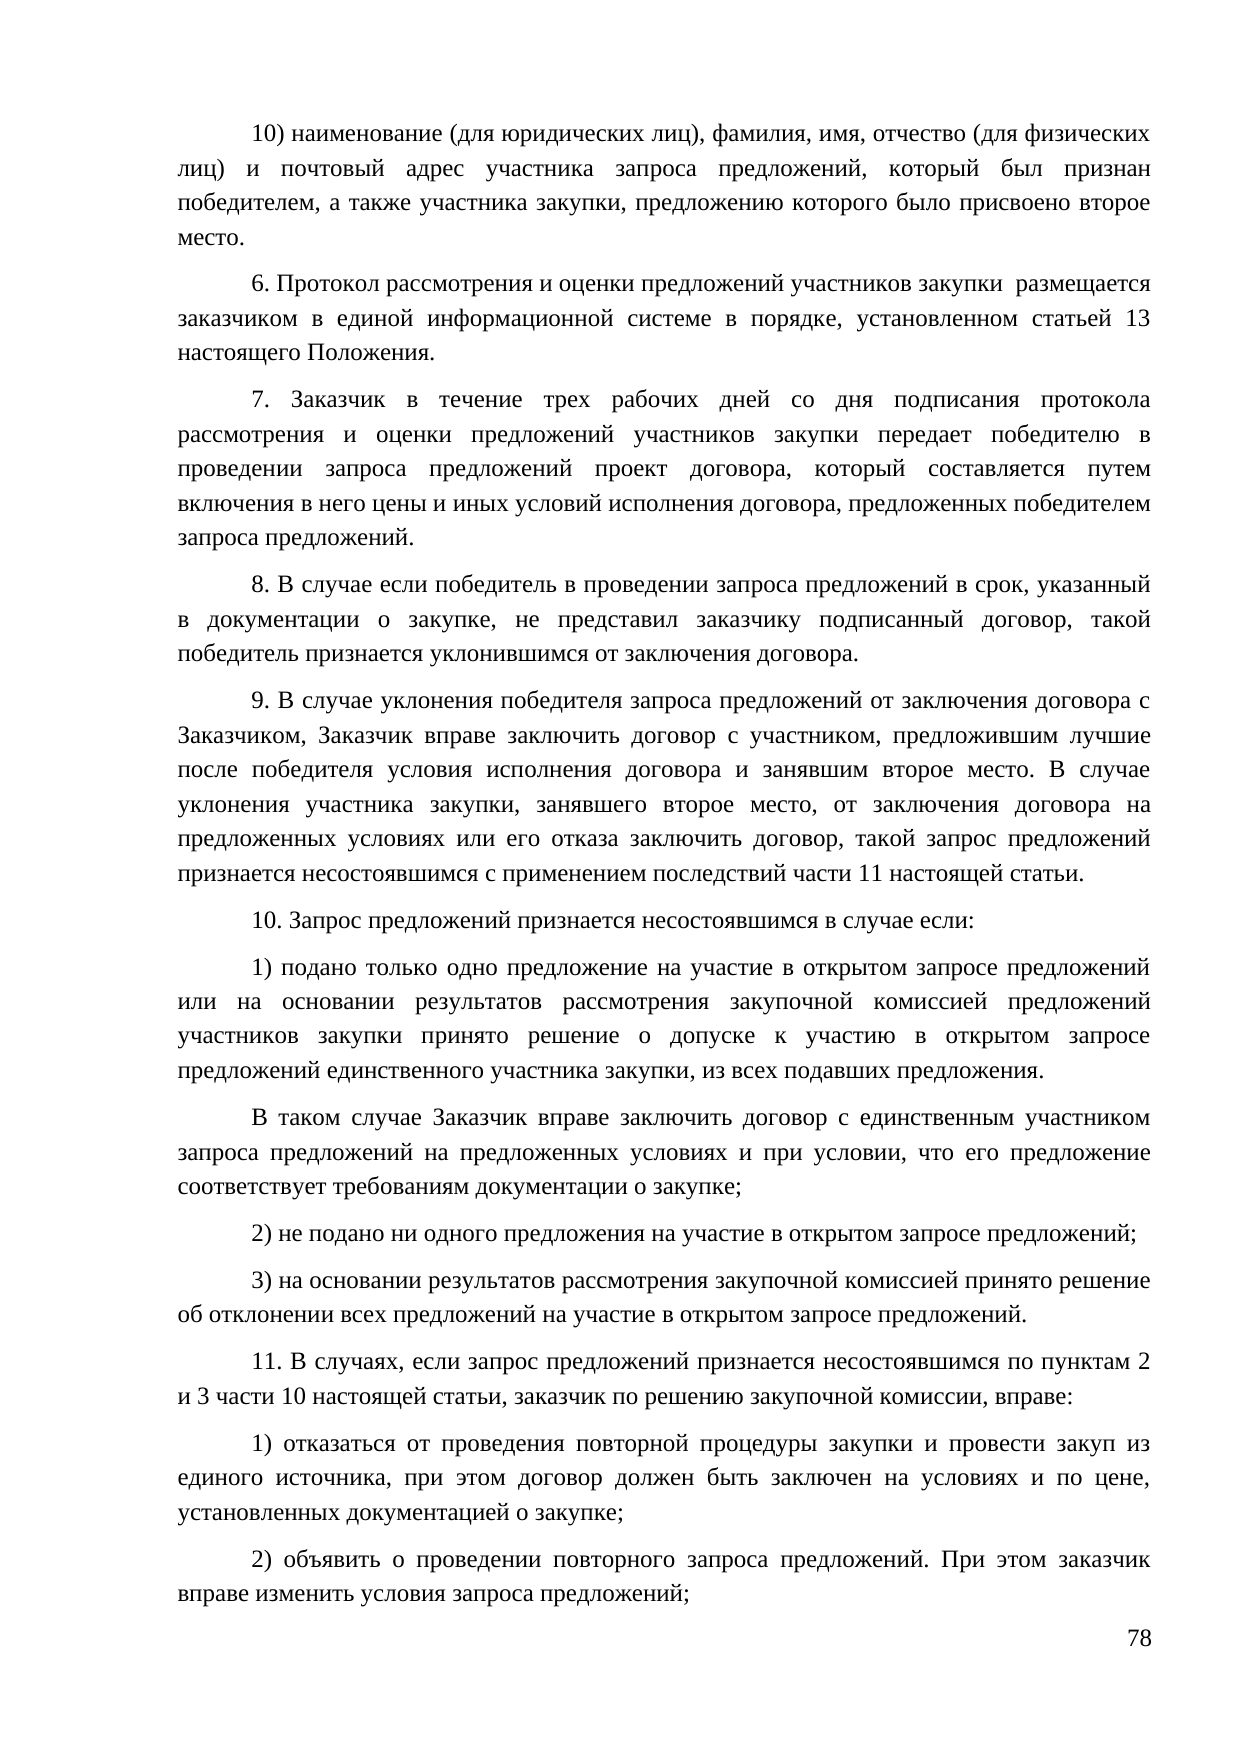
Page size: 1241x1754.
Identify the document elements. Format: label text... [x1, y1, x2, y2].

text В таком случае Заказчик вправе заключить договор с единственным участником запроса предложений на предложенных условиях и при условии, что его предложение соответствует требованиям документации о закупке; [177, 1102, 1152, 1200]
text 11. В случаях, если запрос предложений признается несостоявшимся по пунктам 2 и 3 части 10 настоящей статьи, заказчик по решению закупочной комиссии, вправе: [177, 1346, 1152, 1410]
text 9. В случае уклонения победителя запроса предложений от заключения договора с Заказчиком, Заказчик вправе заключить договор с участником, предложившим лучшие после победителя условия исполнения договора и занявшим второе место. В случае уклонения участника закупки, занявшего второе место, от заключения договора на предложенных условиях или его отказа заключить договор, такой запрос предложений признается несостоявшимся с применением последствий части 11 настоящей статьи. [177, 685, 1152, 886]
text 1) подано только одно предложение на участие в открытом запросе предложений или на основании результатов рассмотрения закупочной комиссией предложений участников закупки принято решение о допуске к участию в открытом запросе предложений единственного участника закупки, из всех подавших предложения. [177, 952, 1152, 1084]
text 6. Протокол рассмотрения и оценки предложений участников закупки размещается заказчиком в единой информационной системе в порядке, установленном статьей 13 настоящего Положения. [177, 268, 1152, 366]
text 2) объявить о проведении повторного запроса предложений. При этом заказчик вправе изменить условия запроса предложений; [177, 1544, 1152, 1607]
text 3) на основании результатов рассмотрения закупочной комиссией принято решение об отклонении всех предложений на участие в открытом запросе предложений. [177, 1265, 1152, 1328]
text 10) наименование (для юридических лиц), фамилия, имя, отчество (для физических лиц) и почтовый адрес участника запроса предложений, который был признан победителем, а также участника закупки, предложению которого было присвоено второе место. [177, 118, 1152, 250]
text 10. Запрос предложений признается несостоявшимся в случае если: [177, 905, 1152, 933]
text 2) не подано ни одного предложения на участие в открытом запросе предложений; [177, 1218, 1152, 1247]
text 7. Заказчик в течение трех рабочих дней со дня подписания протокола рассмотрения и оценки предложений участников закупки передает победителю в проведении запроса предложений проект договора, который составляется путем включения в него цены и иных условий исполнения договора, предложенных победителем запроса предложений. [177, 384, 1152, 551]
text 1) отказаться от проведения повторной процедуры закупки и провести закуп из единого источника, при этом договор должен быть заключен на условиях и по цене, установленных документацией о закупке; [177, 1428, 1152, 1526]
text 8. В случае если победитель в проведении запроса предложений в срок, указанный в документации о закупке, не представил заказчику подписанный договор, такой победитель признается уклонившимся от заключения договора. [177, 569, 1152, 667]
